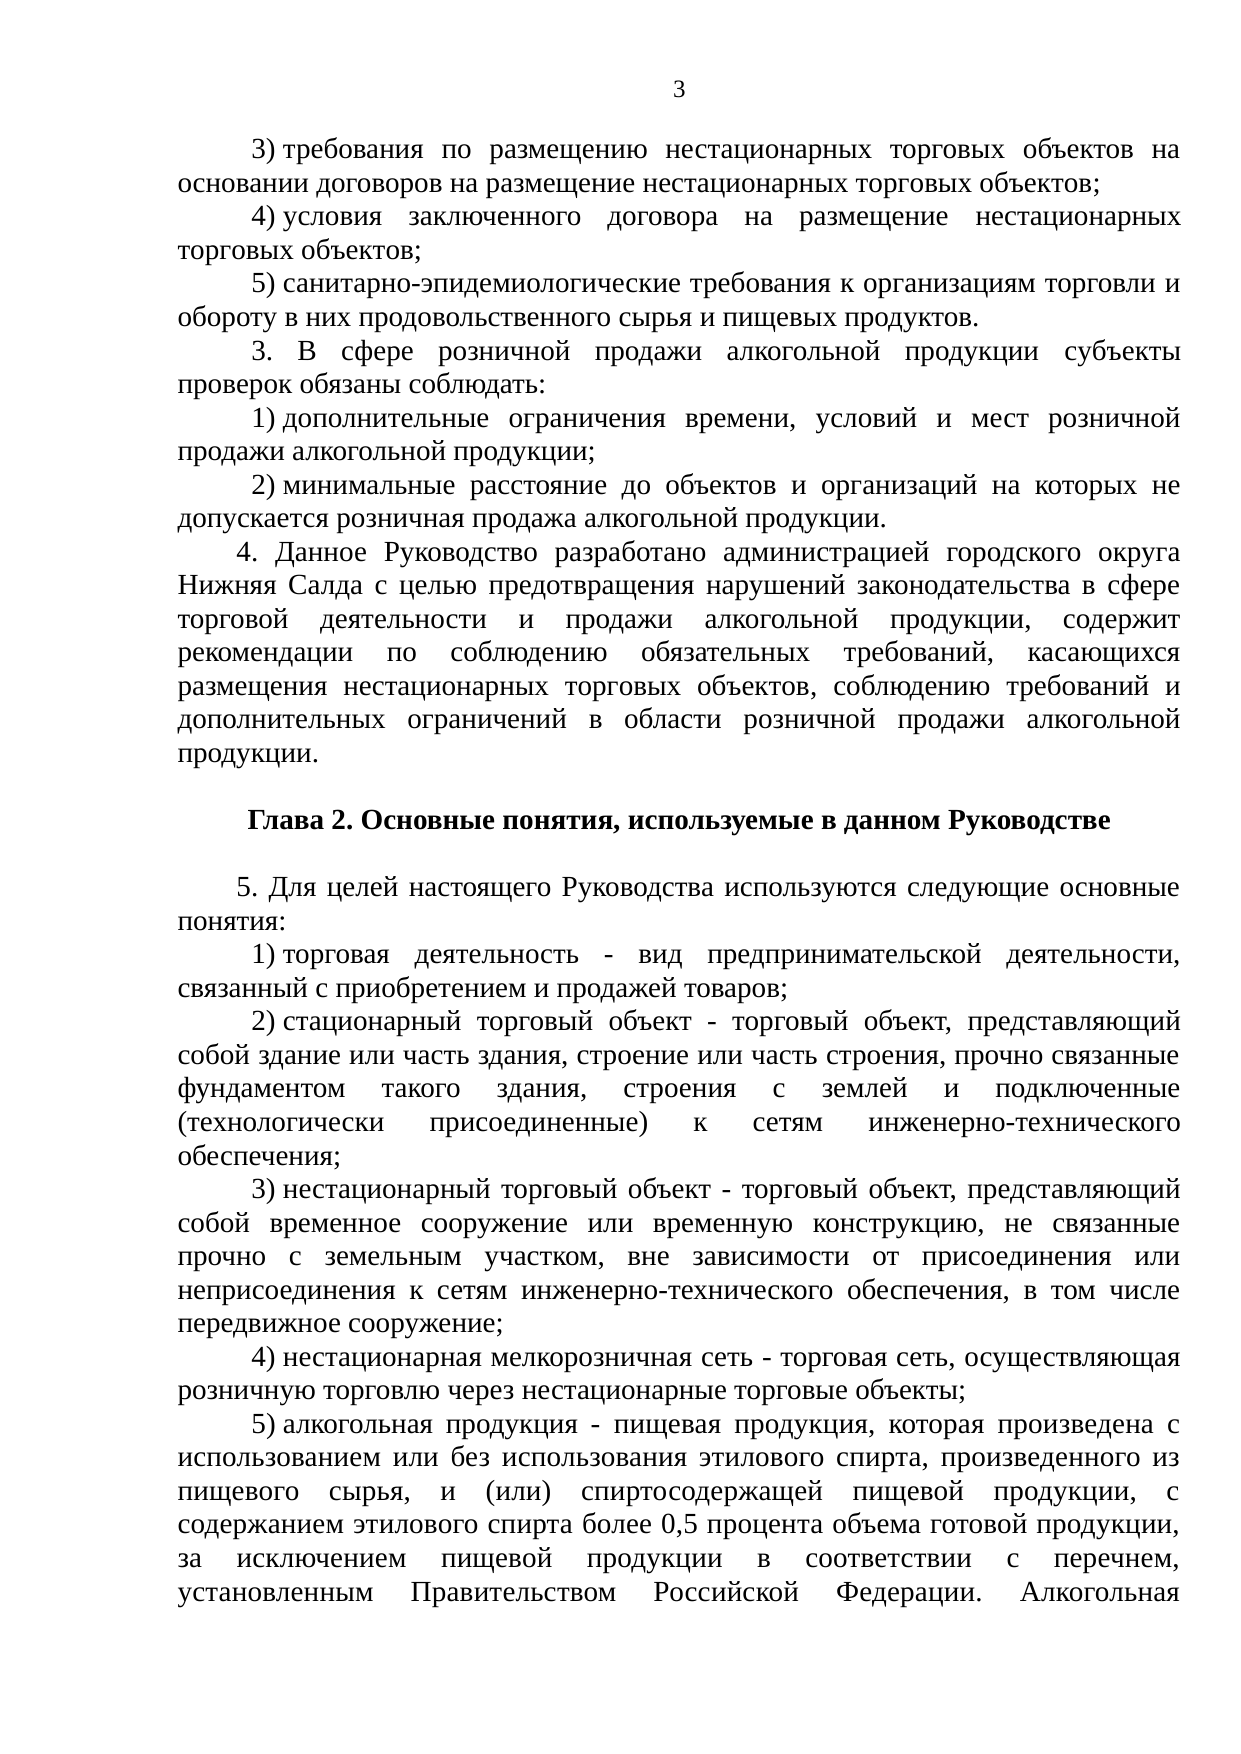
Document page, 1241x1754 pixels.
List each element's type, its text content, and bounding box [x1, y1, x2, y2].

list санитарно-эпидемиологические требования к организациям торговли и обороту в них продовольственного сырья и пищевых продуктов. [177, 266, 1181, 333]
text 4. Данное Руководство разработано администрацией городского округа Нижняя Салда с целью предотвращения нарушений законодательства в сфере торговой деятельности и продажи алкогольной продукции, содержит рекомендации по соблюдению обязательных требований, касающихся размещения нестационарных торговых объектов, соблюдению требований и дополнительных ограничений в области розничной продажи алкогольной продукции. [177, 534, 1181, 769]
text 3. В сфере розничной продажи алкогольной продукции субъекты проверок обязаны соблюдать: [177, 333, 1181, 400]
text 5. Для целей настоящего Руководства используются следующие основные понятия: [177, 869, 1181, 936]
list дополнительные ограничения времени, условий и мест розничной продажи алкогольной продукции; [177, 400, 1181, 467]
list стационарный торговый объект - торговый объект, представляющий собой здание или часть здания, строение или часть строения, прочно связанные фундаментом такого здания, строения с землей и подключенные (технологически присоединенные) к сетям инженерно-технического обеспечения; [177, 1003, 1181, 1171]
text Глава 2. Основные понятия, используемые в данном Руководстве [177, 802, 1181, 836]
list требования по размещению нестационарных торговых объектов на основании договоров на размещение нестационарных торговых объектов; [177, 131, 1181, 198]
list минимальные расстояние до объектов и организаций на которых не допускается розничная продажа алкогольной продукции. [177, 467, 1181, 534]
list условия заключенного договора на размещение нестационарных торговых объектов; [177, 198, 1181, 266]
list нестационарный торговый объект - торговый объект, представляющий собой временное сооружение или временную конструкцию, не связанные прочно с земельным участком, вне зависимости от присоединения или неприсоединения к сетям инженерно-технического обеспечения, в том числе передвижное сооружение; [177, 1171, 1181, 1339]
list торговая деятельность - вид предпринимательской деятельности, связанный с приобретением и продажей товаров; [177, 936, 1181, 1003]
list нестационарная мелкорозничная сеть - торговая сеть, осуществляющая розничную торговлю через нестационарные торговые объекты; [177, 1339, 1181, 1406]
